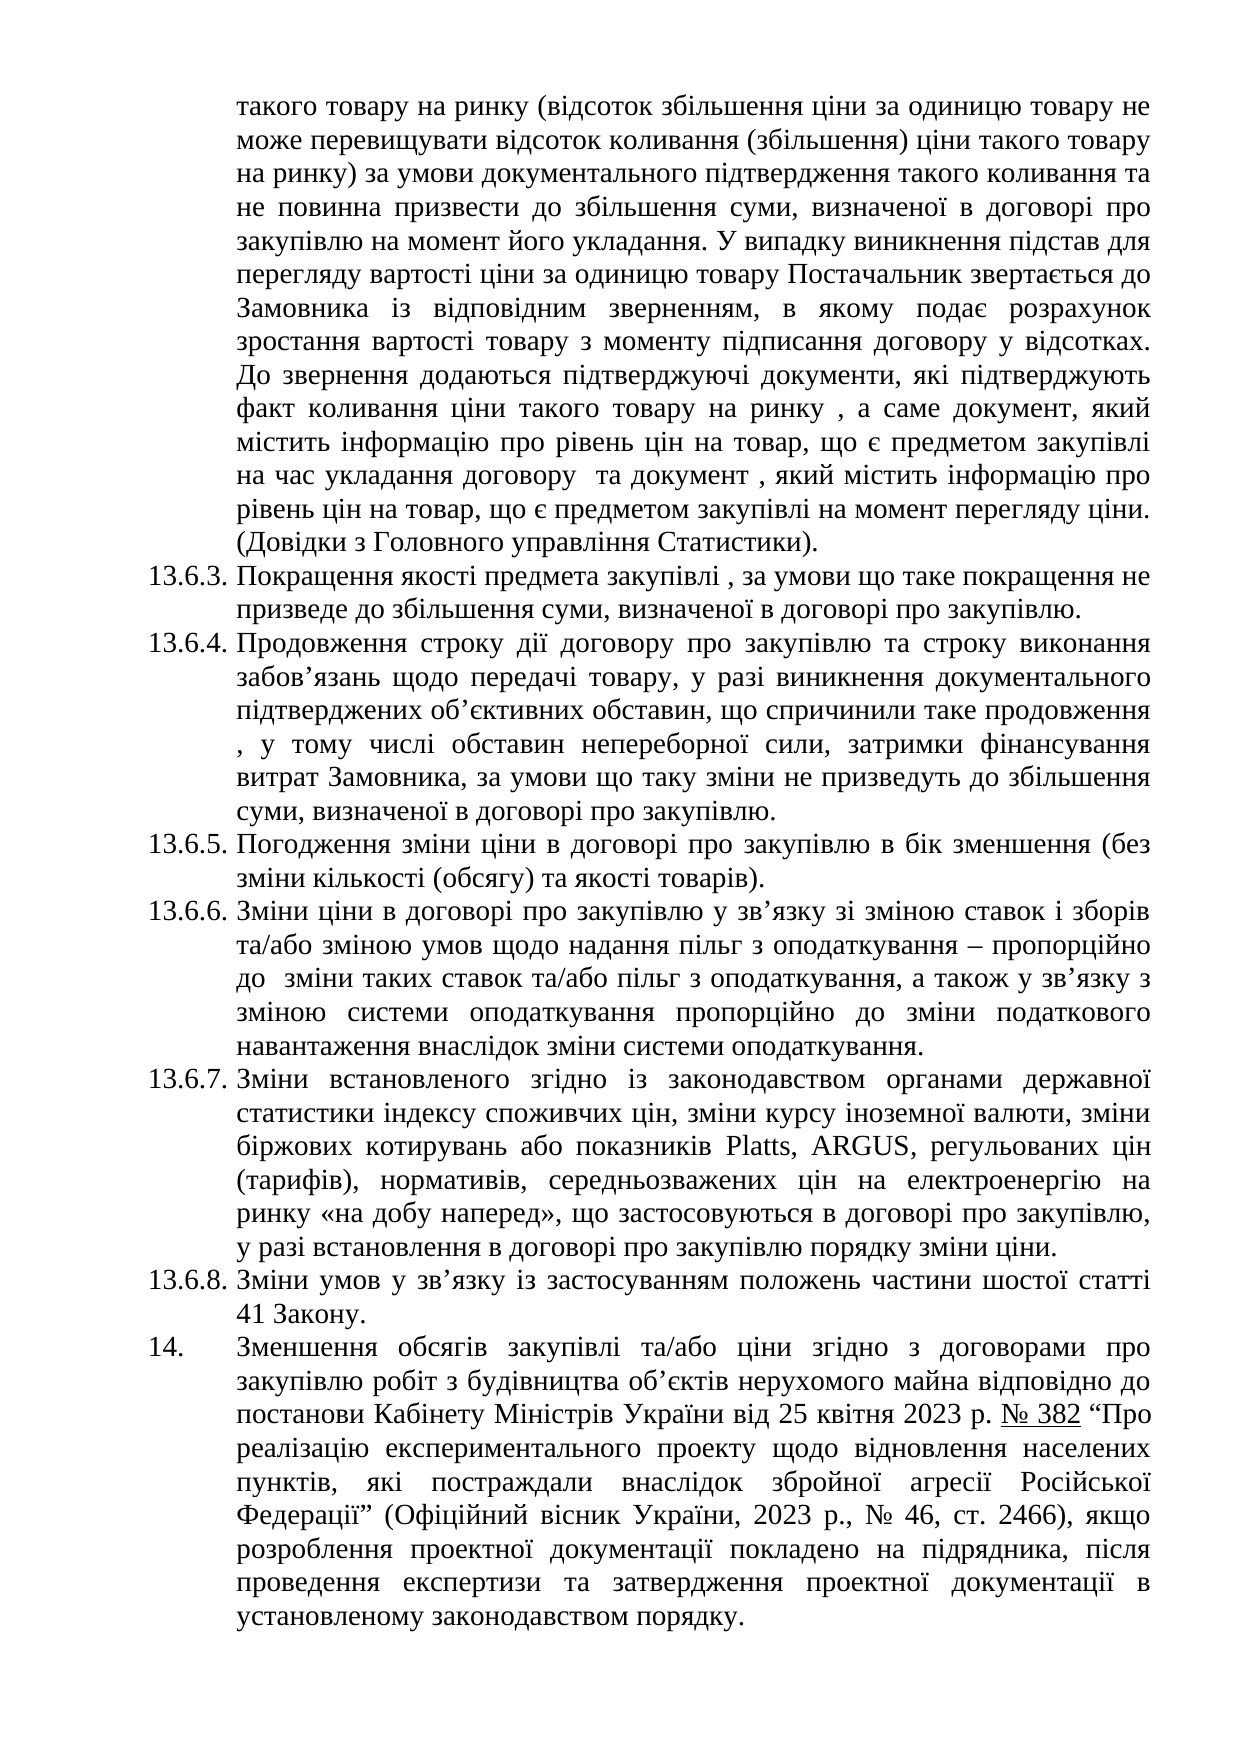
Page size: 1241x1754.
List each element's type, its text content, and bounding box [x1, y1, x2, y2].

list Зміни встановленого згідно із законодавством органами державної статистики індексу споживчих цін, зміни курсу іноземної валюти, зміни біржових котирувань або показників Platts, ARGUS, регульованих цін (тарифів), нормативів, середньозважених цін на електроенергію на ринку «на добу наперед», що застосовуються в договорі про закупівлю, у разі встановлення в договорі про закупівлю порядку зміни ціни. [148, 1061, 1152, 1262]
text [236, 88, 1152, 558]
list Продовження строку дії договору про закупівлю та строку виконання забов’язань щодо передачі товару, у разі виникнення документального підтверджених об’єктивних обставин, що спричинили таке продовження , у тому числі обставин непереборної сили, затримки фінансування витрат Замовника, за умови що таку зміни не призведуть до збільшення суми, визначеної в договорі про закупівлю. [148, 625, 1152, 826]
list Зміни ціни в договорі про закупівлю у зв’язку зі зміною ставок і зборів та/або зміною умов щодо надання пільг з оподаткування – пропорційно до зміни таких ставок та/або пільг з оподаткування, а також у зв’язку з зміною системи оподаткування пропорційно до зміни податкового навантаження внаслідок зміни системи оподаткування. [148, 893, 1152, 1061]
list Зміни умов у зв’язку із застосуванням положень частини шостої статті 41 Закону. [148, 1262, 1152, 1329]
list Погодження зміни ціни в договорі про закупівлю в бік зменшення (без зміни кількості (обсягу) та якості товарів). [148, 826, 1152, 893]
list Зменшення обсягів закупівлі та/або ціни згідно з договорами про закупівлю робіт з будівництва об’єктів нерухомого майна відповідно до постанови Кабінету Міністрів України від 25 квітня 2023 р. № 382 “Про реалізацію експериментального проекту щодо відновлення населених пунктів, які постраждали внаслідок збройної агресії Російської Федерації” (Офіційний вісник України, 2023 р., № 46, ст. 2466), якщо розроблення проектної документації покладено на підрядника, після проведення експертизи та затвердження проектної документації в установленому законодавством порядку. [148, 1329, 1152, 1631]
list Покращення якості предмета закупівлі , за умови що таке покращення не призведе до збільшення суми, визначеної в договорі про закупівлю. [148, 558, 1152, 625]
